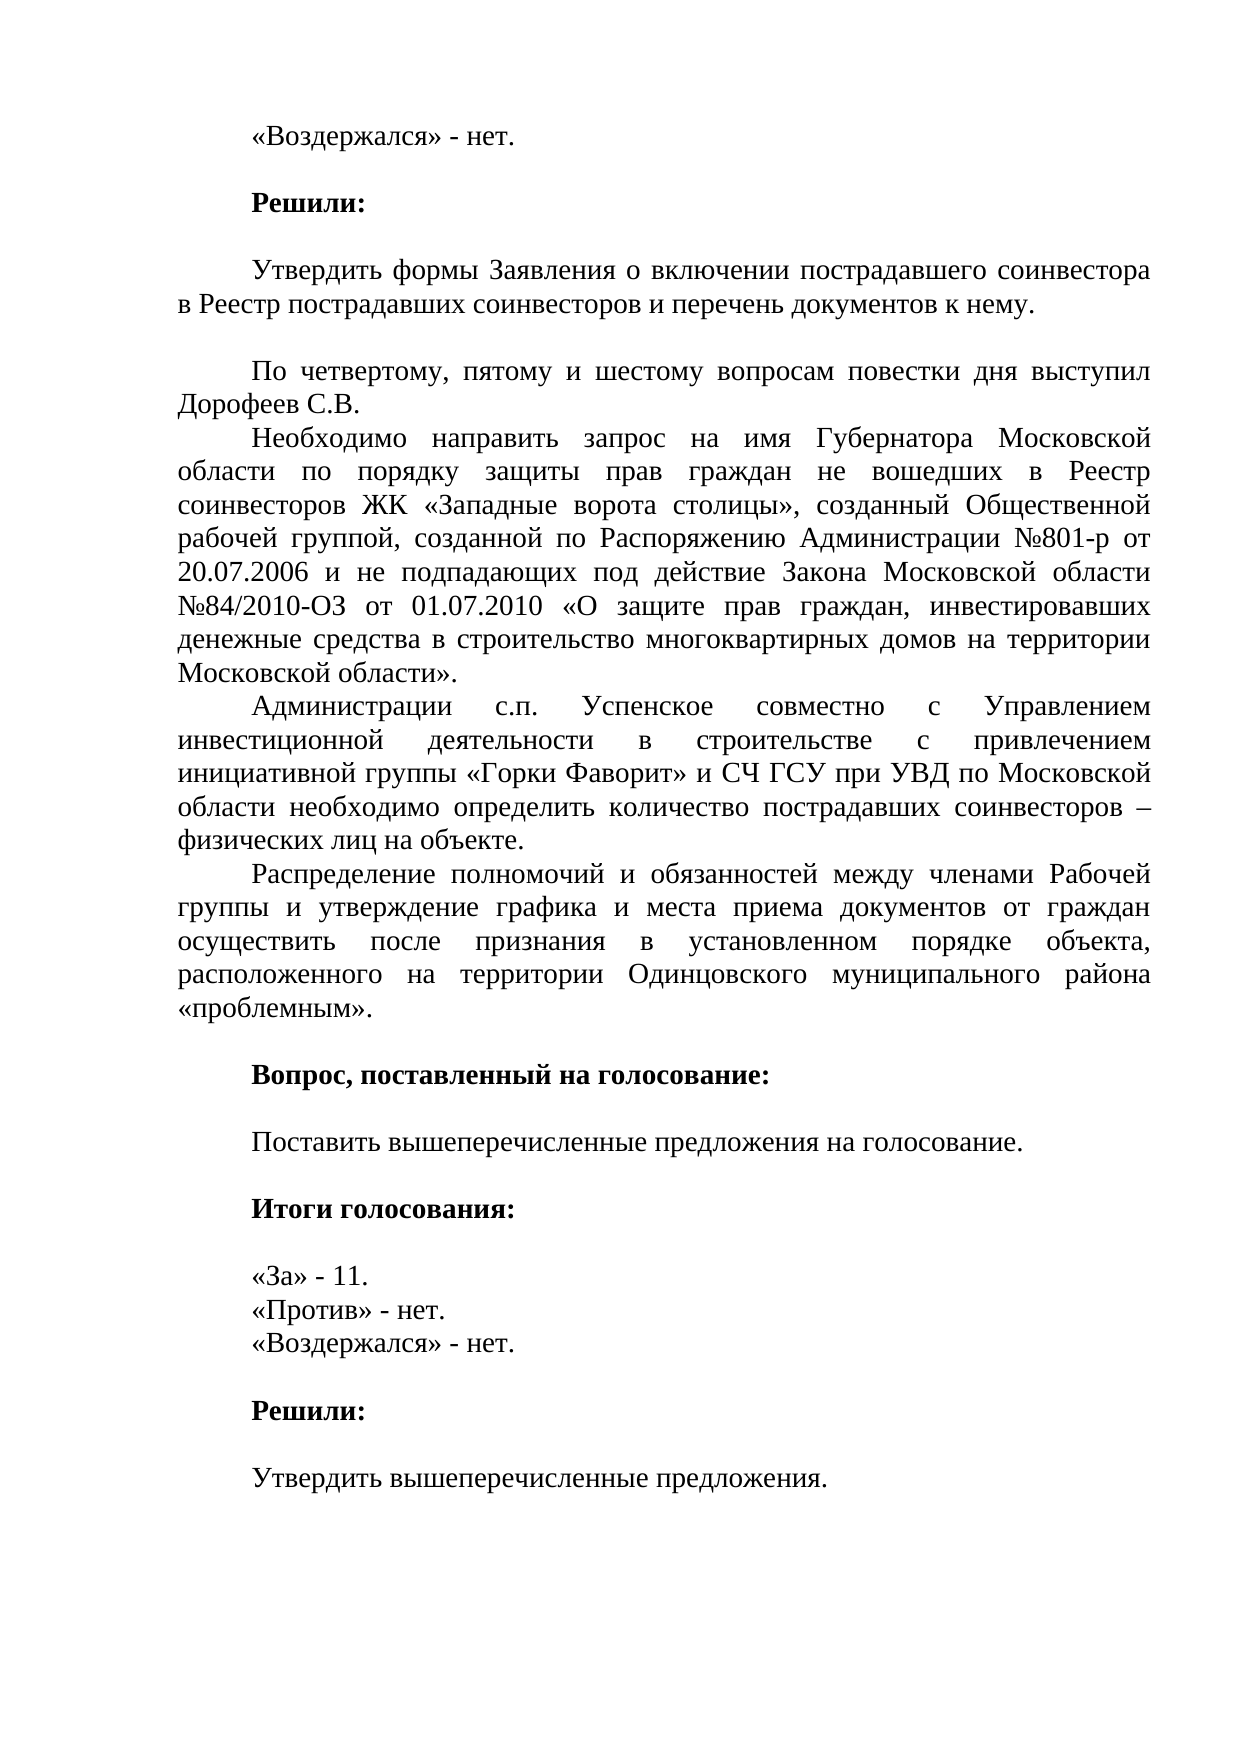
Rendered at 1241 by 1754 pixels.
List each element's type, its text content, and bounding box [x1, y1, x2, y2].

text Решили: [177, 1393, 1152, 1426]
text «За» - 11. [177, 1258, 1152, 1292]
text Решили: [177, 185, 1152, 219]
text Итоги голосования: [177, 1191, 1152, 1225]
text Вопрос, поставленный на голосование: [177, 1057, 1152, 1091]
text Необходимо направить запрос на имя Губернатора Московской области по порядку защиты прав граждан не вошедших в Реестр соинвесторов ЖК «Западные ворота столицы», созданный Общественной рабочей группой, созданной по Распоряжению Администрации №801-р от 20.07.2006 и не подпадающих под действие Закона Московской области №84/2010-ОЗ от 01.07.2010 «О защите прав граждан, инвестировавших денежные средства в строительство многоквартирных домов на территории Московской области». [177, 420, 1152, 688]
list Распределение полномочий и обязанностей между членами Рабочей группы и утверждение графика и места приема документов от граждан осуществить после признания в установленном порядке объекта, расположенного на территории Одинцовского муниципального района «проблемным». [177, 856, 1152, 1024]
text По четвертому, пятому и шестому вопросам повестки дня выступил Дорофеев С.В. [177, 353, 1152, 420]
text «Воздержался» - нет. [177, 118, 1152, 152]
list Поставить вышеперечисленные предложения на голосование. [177, 1124, 1152, 1158]
text «Против» - нет. [177, 1292, 1152, 1326]
text «Воздержался» - нет. [177, 1326, 1152, 1359]
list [177, 252, 1152, 319]
text Администрации с.п. Успенское совместно с Управлением инвестиционной деятельности в строительстве с привлечением инициативной группы «Горки Фаворит» и СЧ ГСУ при УВД по Московской области необходимо определить количество пострадавших соинвесторов – физических лиц на объекте. [177, 688, 1152, 856]
list Утвердить вышеперечисленные предложения. [177, 1460, 1152, 1493]
